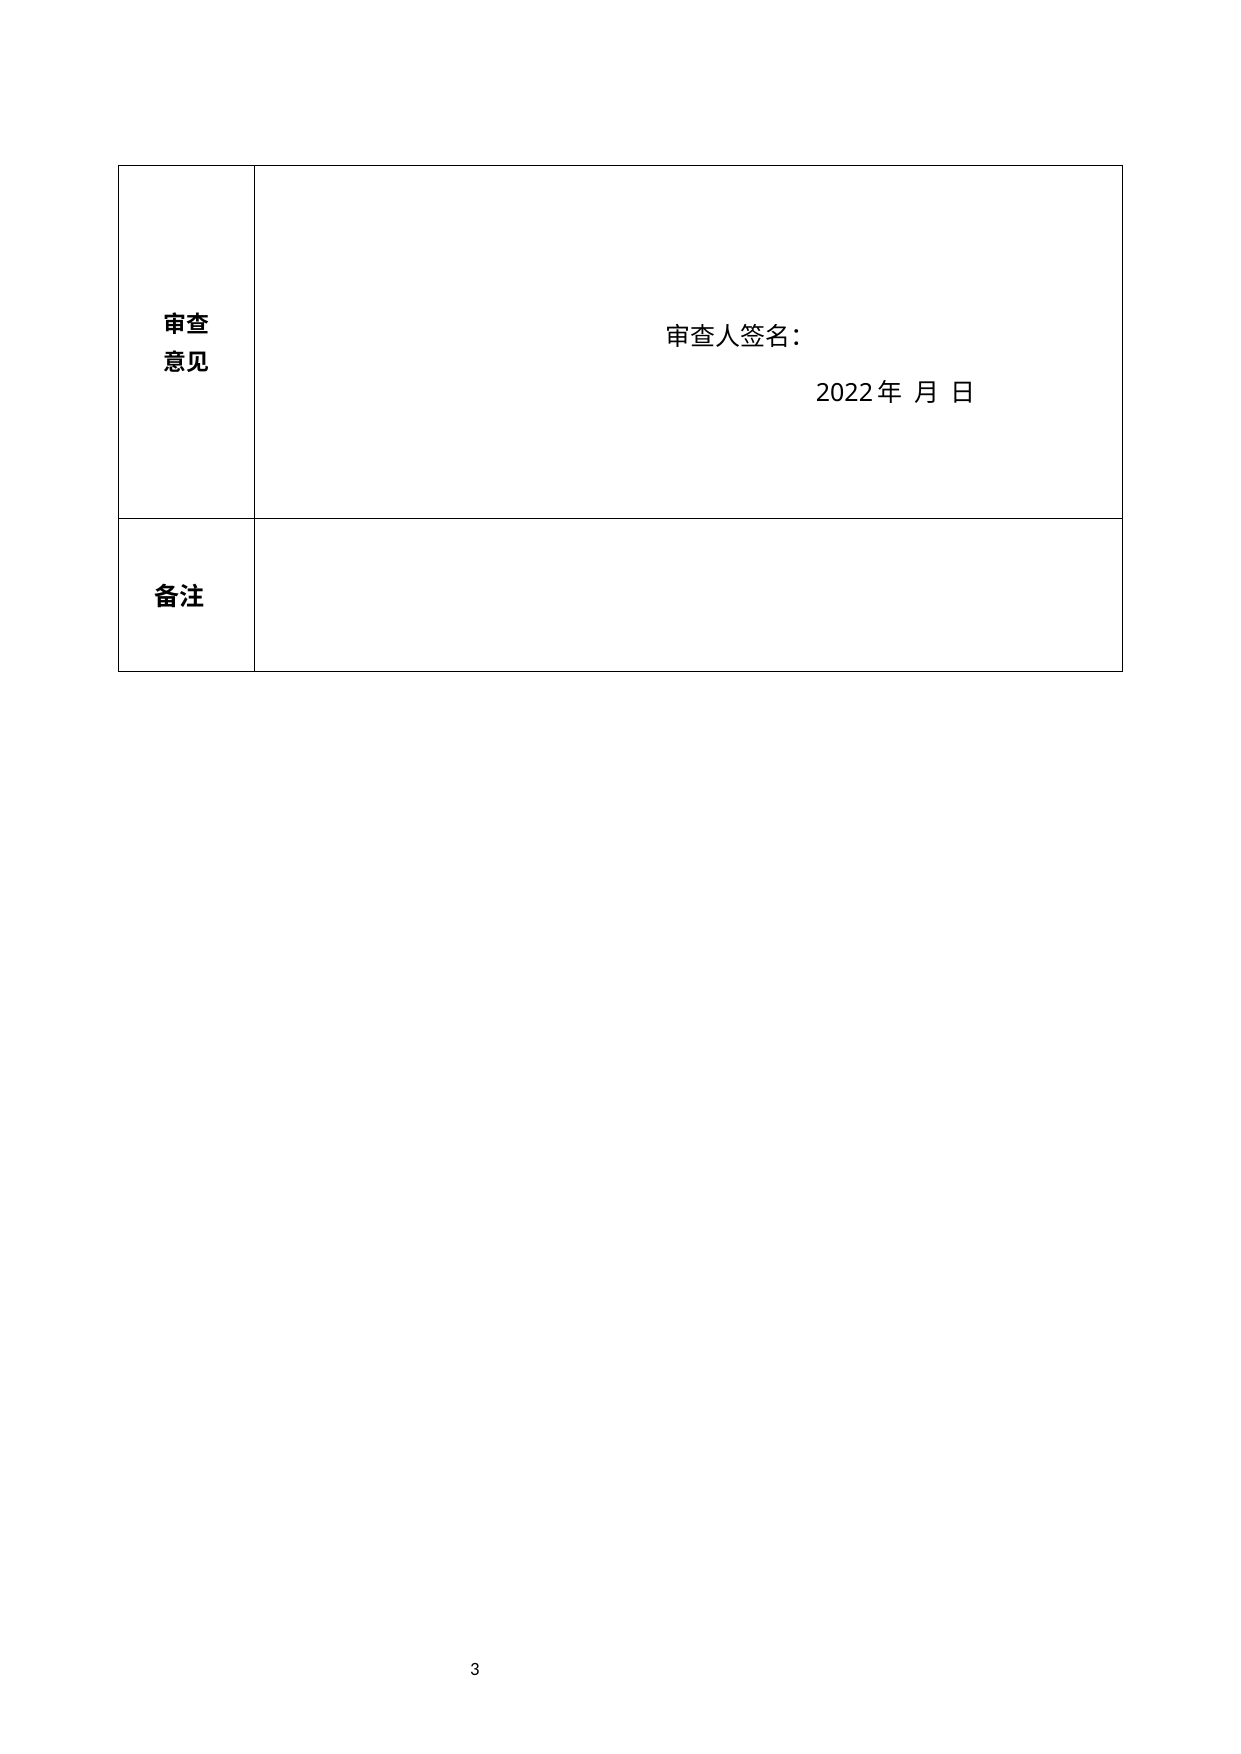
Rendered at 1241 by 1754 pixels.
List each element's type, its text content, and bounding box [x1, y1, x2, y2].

table_cell [255, 519, 1122, 671]
table_cell 审查人签名： 2022年 月 日 [255, 166, 1122, 518]
table_cell 备注 [119, 519, 254, 671]
table_cell 审查 意见 [119, 166, 254, 518]
